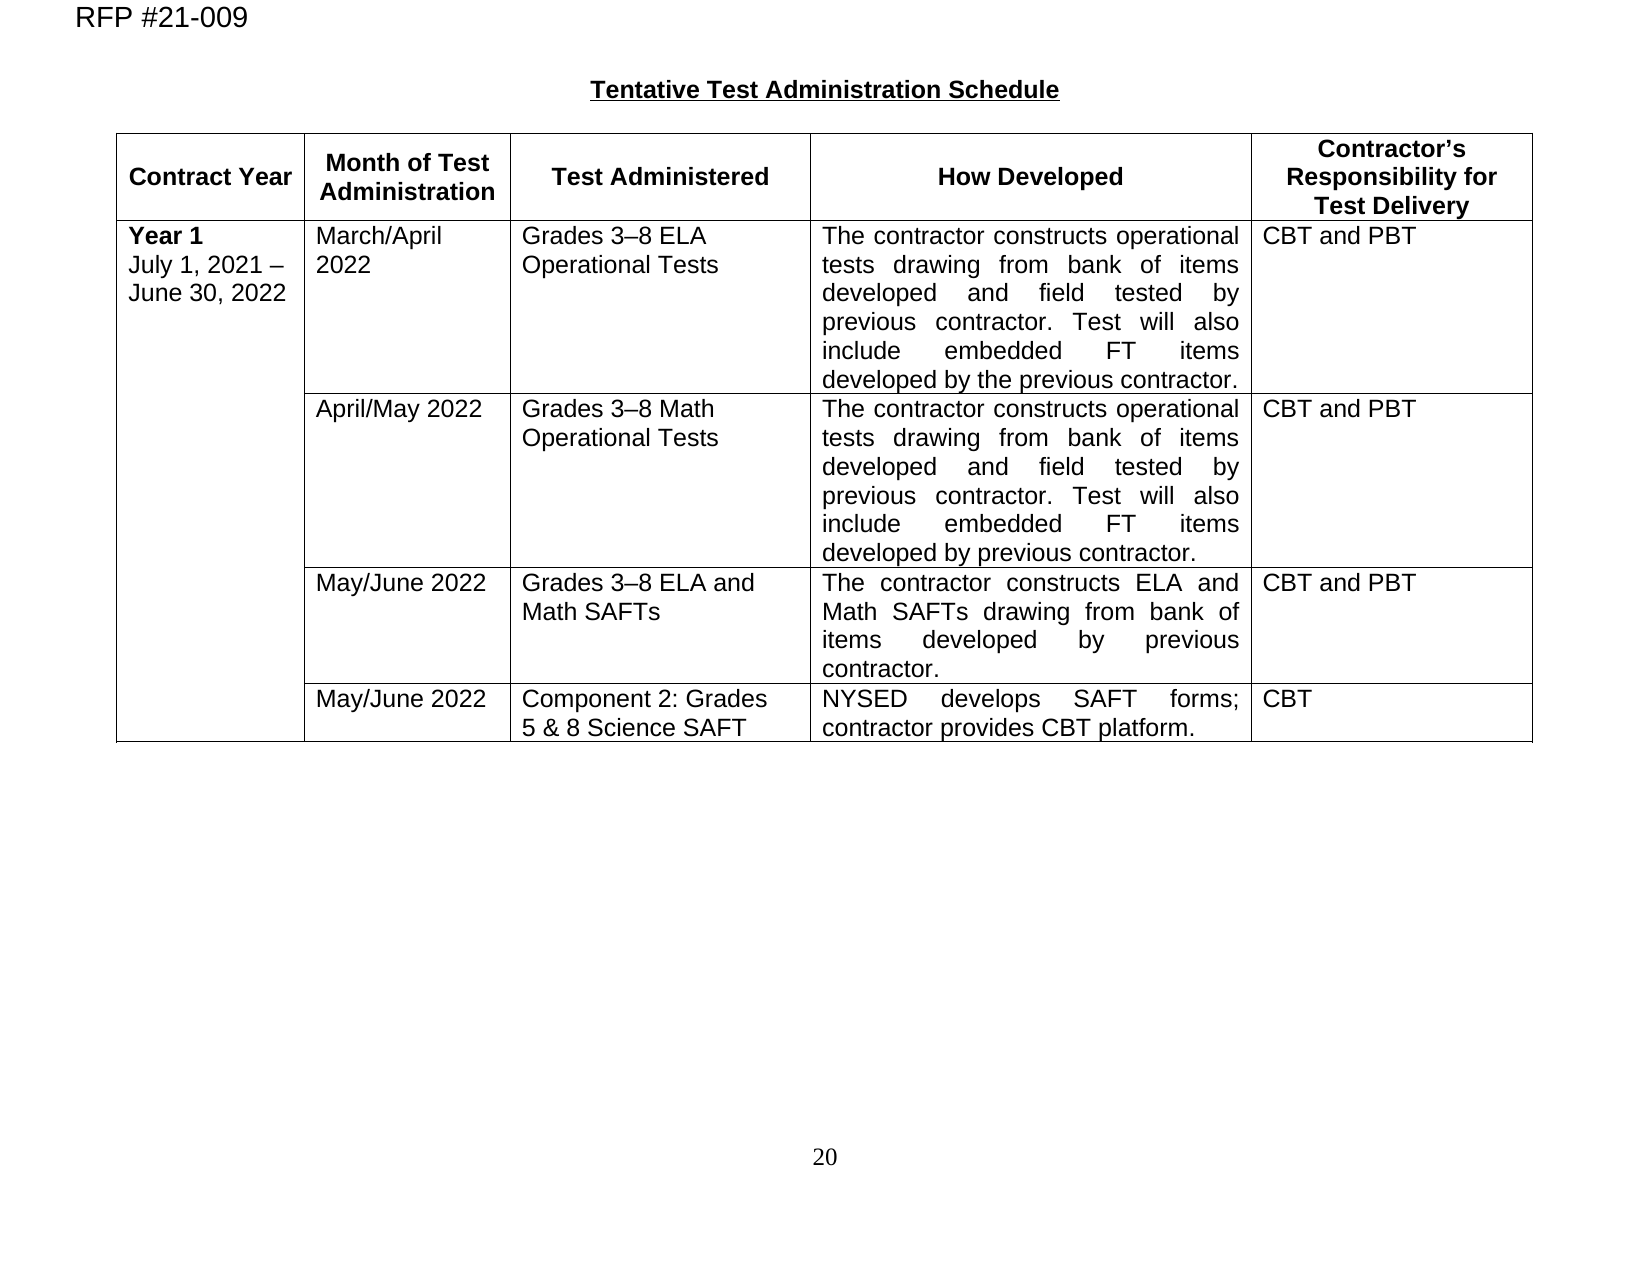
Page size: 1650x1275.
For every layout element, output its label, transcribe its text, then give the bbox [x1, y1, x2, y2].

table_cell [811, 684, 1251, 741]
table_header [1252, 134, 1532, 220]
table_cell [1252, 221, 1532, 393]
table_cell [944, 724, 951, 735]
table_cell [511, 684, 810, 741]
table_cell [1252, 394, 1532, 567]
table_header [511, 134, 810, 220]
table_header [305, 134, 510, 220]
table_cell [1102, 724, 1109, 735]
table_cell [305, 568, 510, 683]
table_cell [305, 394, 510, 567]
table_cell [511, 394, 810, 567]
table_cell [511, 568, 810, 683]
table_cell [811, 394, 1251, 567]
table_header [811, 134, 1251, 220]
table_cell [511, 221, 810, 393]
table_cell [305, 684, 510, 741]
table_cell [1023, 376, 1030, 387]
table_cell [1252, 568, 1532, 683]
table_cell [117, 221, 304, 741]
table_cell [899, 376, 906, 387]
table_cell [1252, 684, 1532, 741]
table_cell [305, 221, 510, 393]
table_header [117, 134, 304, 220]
subtitle Tentative Test Administration Schedule [75, 75, 1575, 104]
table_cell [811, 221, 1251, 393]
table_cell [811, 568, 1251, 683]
